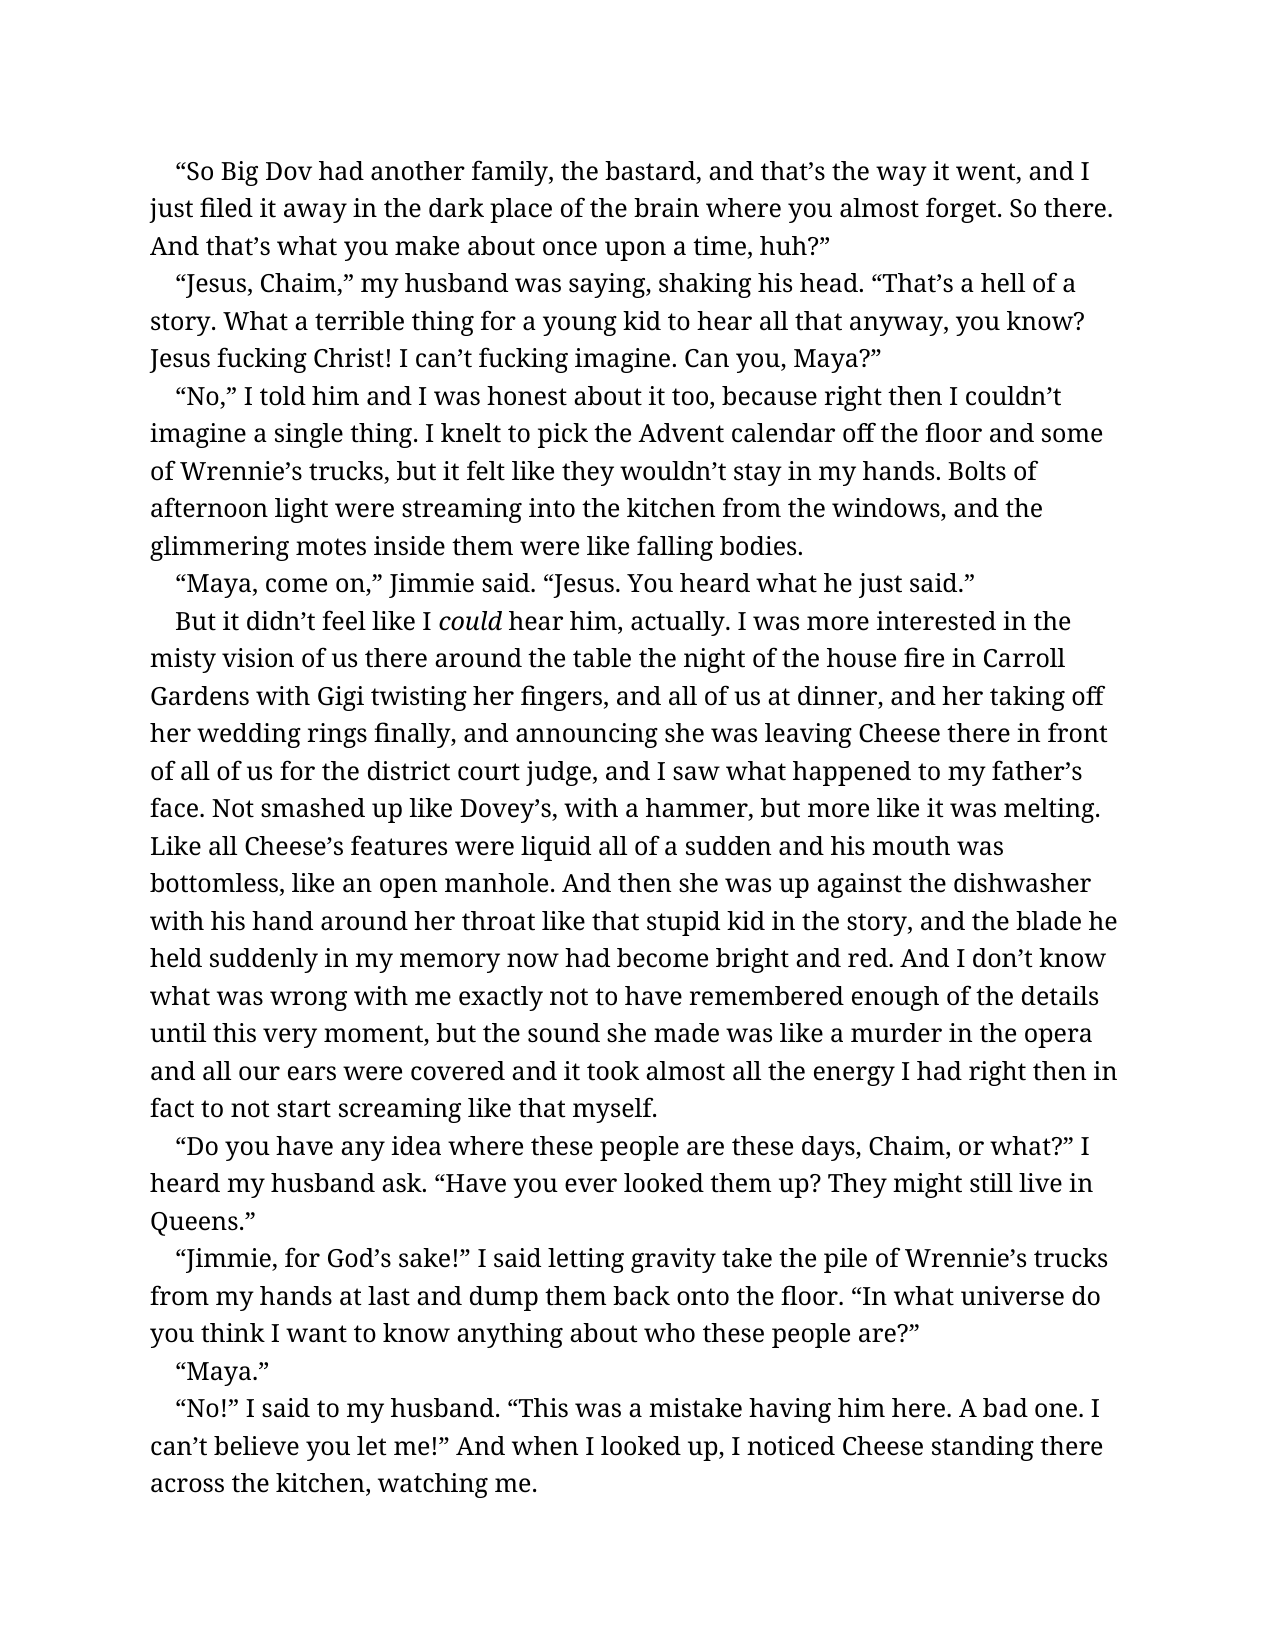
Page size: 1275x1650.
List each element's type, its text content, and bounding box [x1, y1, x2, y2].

text “So Big Dov had another family, the bastard, and that’s the way it went, and I just filed it away in the dark place of the brain where you almost forget. So there. And that’s what you make about once upon a time, huh?” [150, 150, 1125, 262]
text “Do you have any idea where these people are these days, Chaim, or what?” I heard my husband ask. “Have you ever looked them up? They might still live in Queens.” [150, 1125, 1125, 1237]
text “Jimmie, for God’s sake!” I said letting gravity take the pile of Wrennie’s trucks from my hands at last and dump them back onto the floor. “In what universe do you think I want to know anything about who these people are?” [150, 1237, 1125, 1350]
text But it didn’t feel like I could hear him, actually. I was more interested in the misty vision of us there around the table the night of the house fire in Carroll Gardens with Gigi twisting her fingers, and all of us at dinner, and her taking off her wedding rings finally, and announcing she was leaving Cheese there in front of all of us for the district court judge, and I saw what happened to my father’s face. Not smashed up like Dovey’s, with a hammer, but more like it was melting. Like all Cheese’s features were liquid all of a sudden and his mouth was bottomless, like an open manhole. And then she was up against the dishwasher with his hand around her throat like that stupid kid in the story, and the blade he held suddenly in my memory now had become bright and red. And I don’t know what was wrong with me exactly not to have remembered enough of the details until this very moment, but the sound she made was like a murder in the opera and all our ears were covered and it took almost all the energy I had right then in fact to not start screaming like that myself. [150, 600, 1125, 1125]
text “No,” I told him and I was honest about it too, because right then I couldn’t imagine a single thing. I knelt to pick the Advent calendar off the floor and some of Wrennie’s trucks, but it felt like they wouldn’t stay in my hands. Bolts of afternoon light were streaming into the kitchen from the windows, and the glimmering motes inside them were like falling bodies. [150, 375, 1125, 562]
text “No!” I said to my husband. “This was a mistake having him here. A bad one. I can’t believe you let me!” And when I looked up, I noticed Cheese standing there across the kitchen, watching me. [150, 1387, 1125, 1500]
text “Maya, come on,” Jimmie said. “Jesus. You heard what he just said.” [150, 562, 1125, 600]
text “Jesus, Chaim,” my husband was saying, shaking his head. “That’s a hell of a story. What a terrible thing for a young kid to hear all that anyway, you know? Jesus fucking Christ! I can’t fucking imagine. Can you, Maya?” [150, 262, 1125, 375]
text “Maya.” [150, 1350, 1125, 1387]
